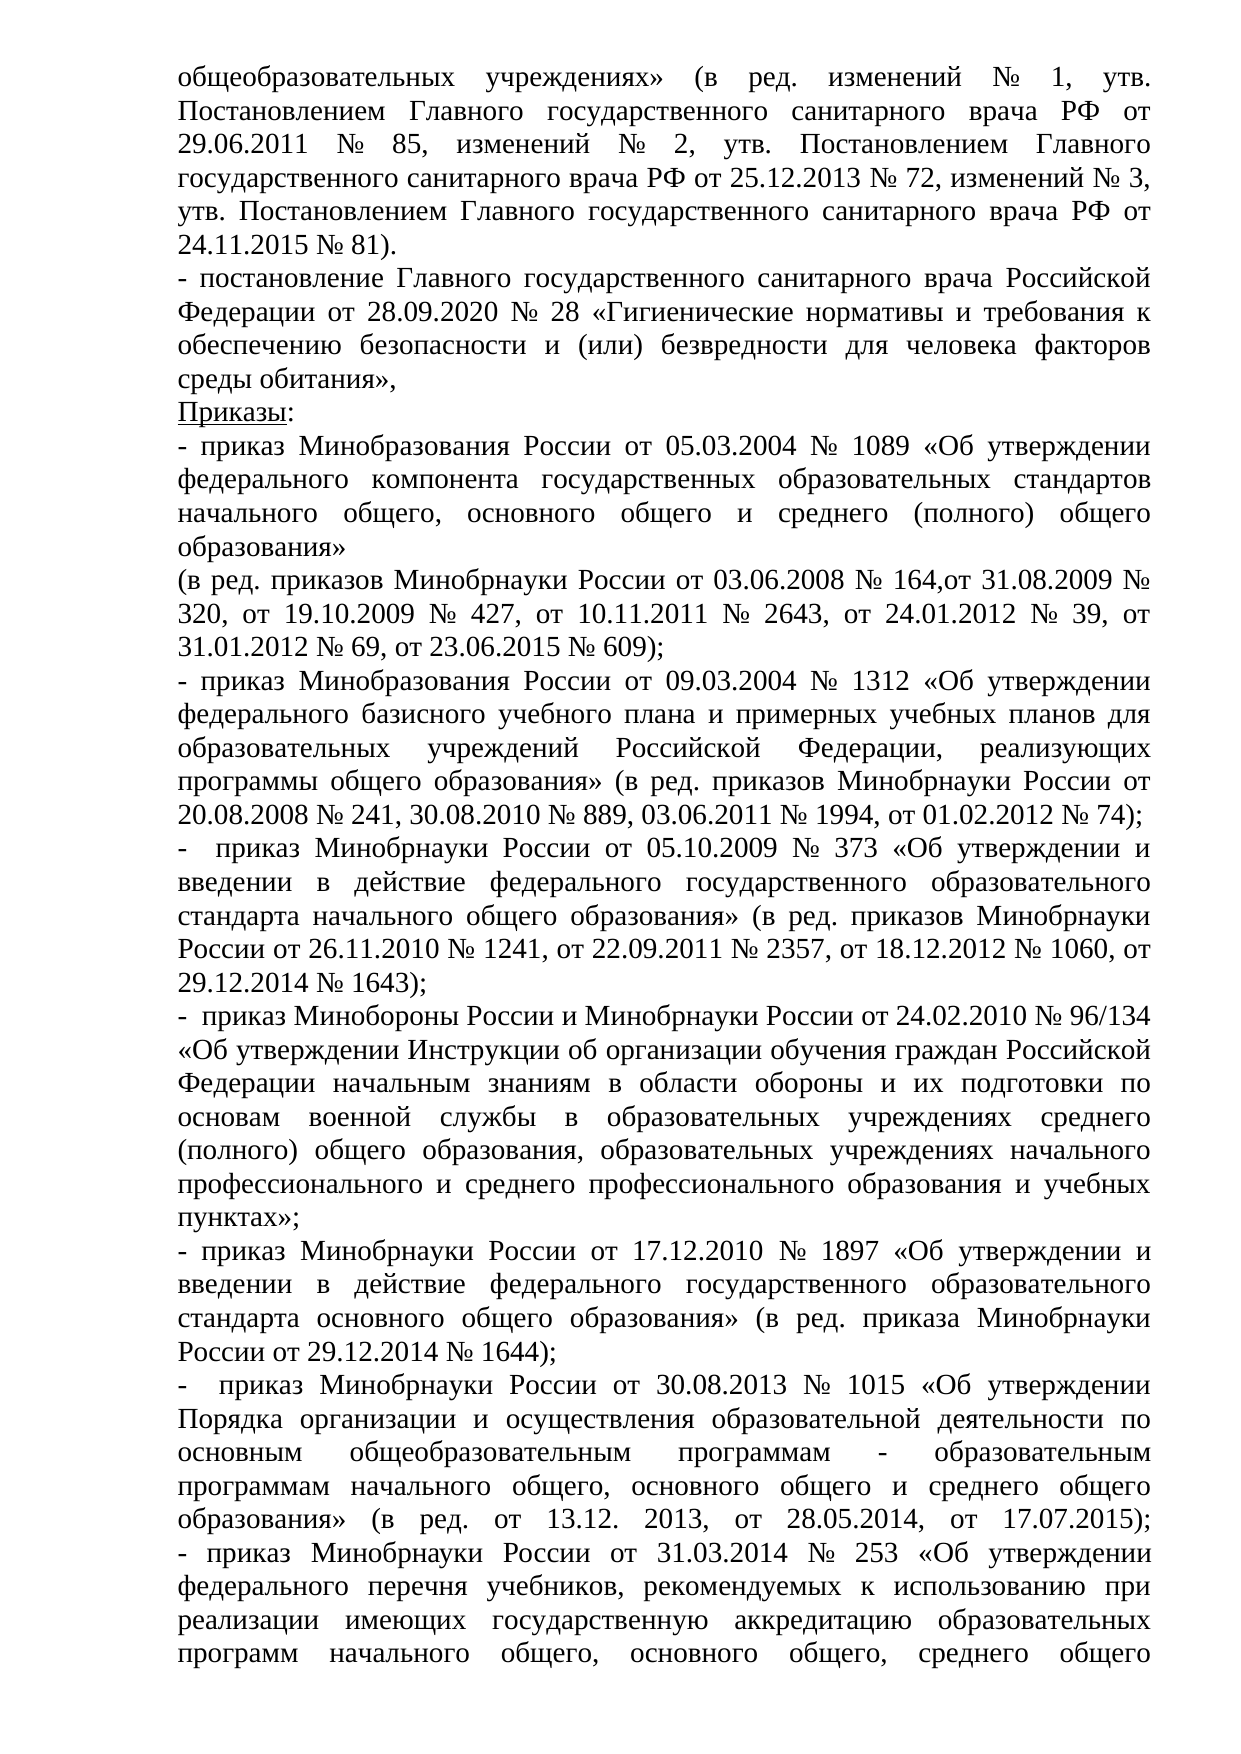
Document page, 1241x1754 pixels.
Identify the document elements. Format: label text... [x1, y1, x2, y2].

text (в ред. приказов Минобрнауки России от 03.06.2008 № 164,от 31.08.2009 № 320, от 19.10.2009 № 427, от 10.11.2011 № 2643, от 24.01.2012 № 39, от 31.01.2012 № 69, от 23.06.2015 № 609); [177, 562, 1152, 663]
text - приказ Минобразования России от 09.03.2004 № 1312 «Об утверждении федерального базисного учебного плана и примерных учебных планов для образовательных учреждений Российской Федерации, реализующих программы общего образования» (в ред. приказов Минобрнауки России от 20.08.2008 № 241, 30.08.2010 № 889, 03.06.2011 № 1994, от 01.02.2012 № 74); [177, 663, 1152, 831]
text - приказ Минобразования России от 05.03.2004 № 1089 «Об утверждении федерального компонента государственных образовательных стандартов начального общего, основного общего и среднего (полного) общего образования» [177, 428, 1152, 562]
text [177, 1367, 1152, 1669]
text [177, 59, 1152, 260]
text - приказ Минобрнауки России от 05.10.2009 № 373 «Об утверждении и введении в действие федерального государственного образовательного стандарта начального общего образования» (в ред. приказов Минобрнауки России от 26.11.2010 № 1241, от 22.09.2011 № 2357, от 18.12.2012 № 1060, от 29.12.2014 № 1643); [177, 831, 1152, 998]
text - постановление Главного государственного санитарного врача Российской Федерации от 28.09.2020 № 28 «Гигиенические нормативы и требования к обеспечению безопасности и (или) безвредности для человека факторов среды обитания», [177, 260, 1152, 394]
text - приказ Минобрнауки России от 17.12.2010 № 1897 «Об утверждении и введении в действие федерального государственного образовательного стандарта основного общего образования» (в ред. приказа Минобрнауки России от 29.12.2014 № 1644); [177, 1233, 1152, 1367]
text - приказ Минобороны России и Минобрнауки России от 24.02.2010 № 96/134 «Об утверждении Инструкции об организации обучения граждан Российской Федерации начальным знаниям в области обороны и их подготовки по основам военной службы в образовательных учреждениях среднего (полного) общего образования, образовательных учреждениях начального профессионального и среднего профессионального образования и учебных пунктах»; [177, 998, 1152, 1233]
text Приказы: [177, 394, 1152, 428]
